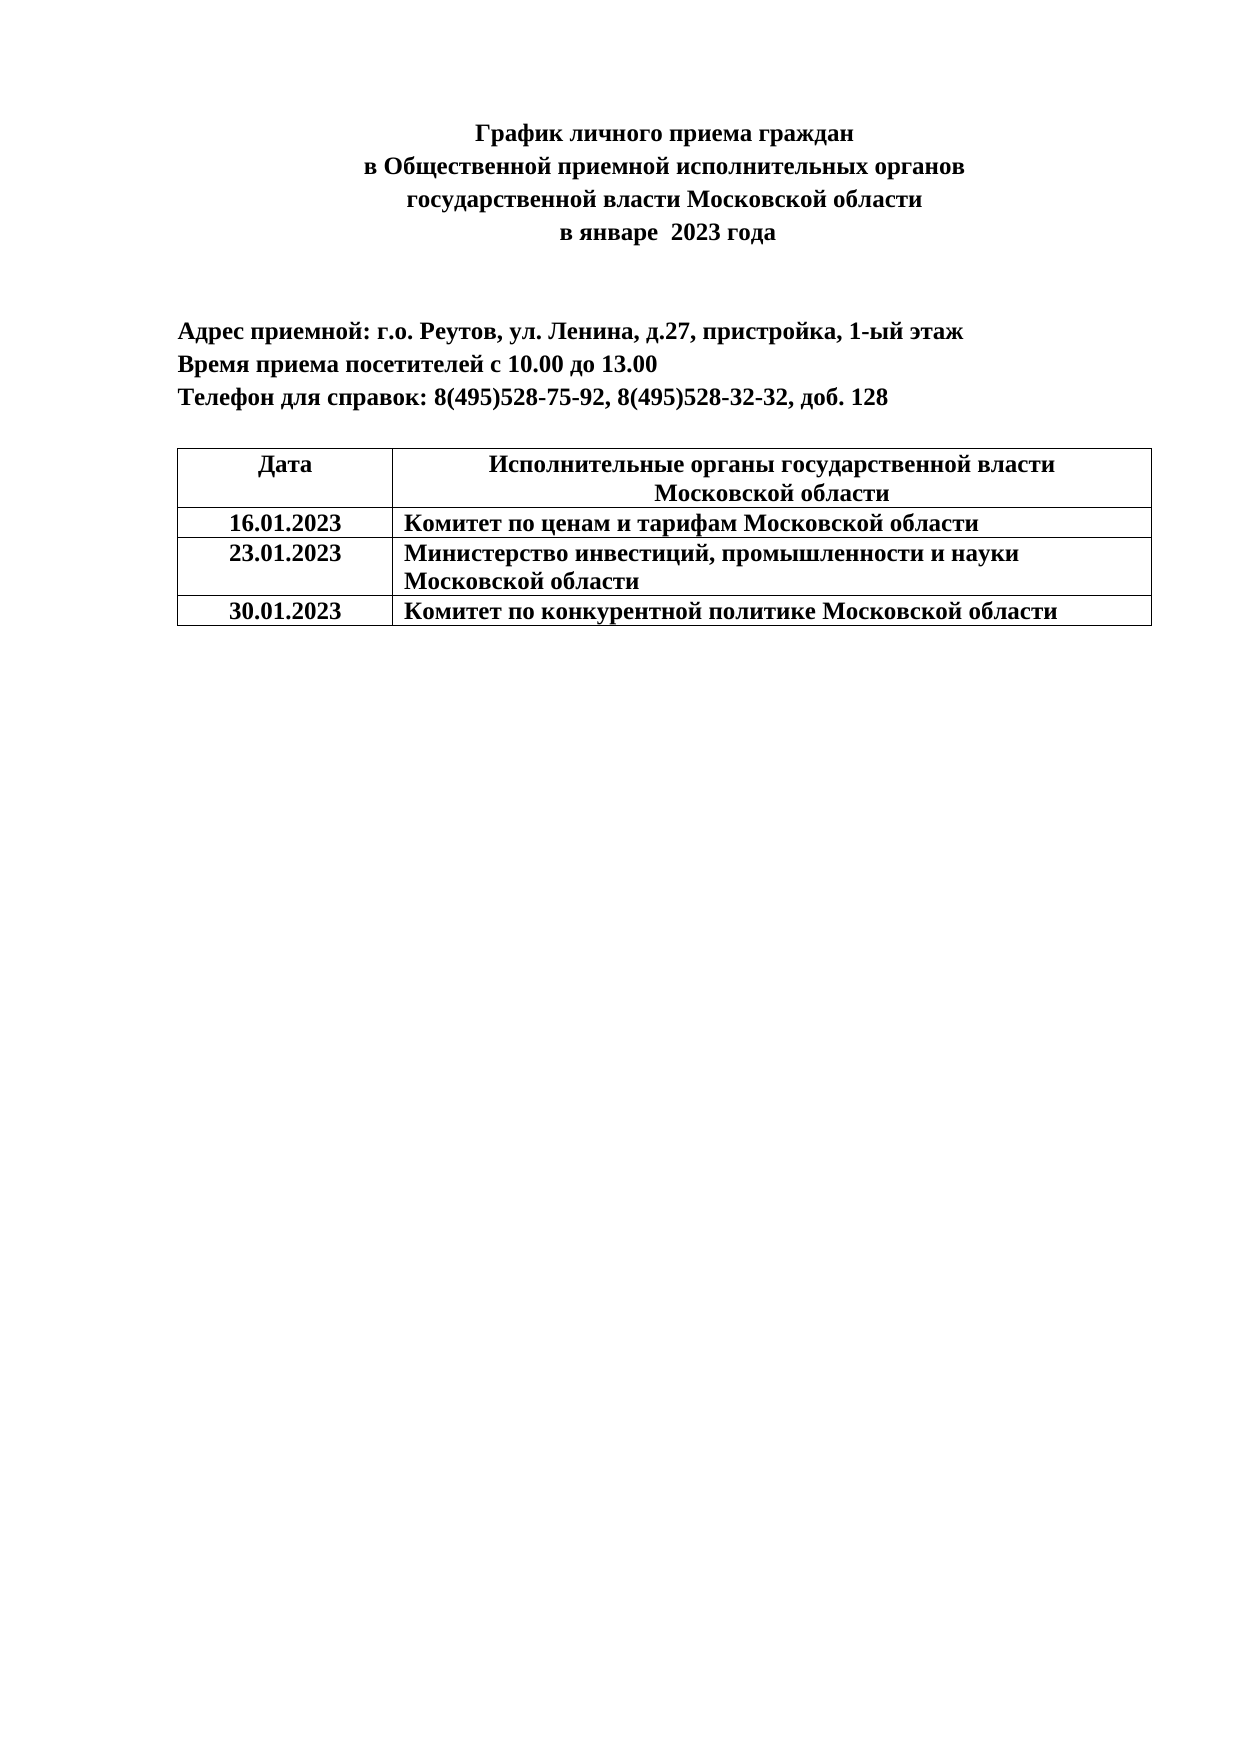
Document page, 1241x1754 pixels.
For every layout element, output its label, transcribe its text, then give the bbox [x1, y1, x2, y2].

table_header Исполнительные органы государственной власти Московской области [393, 449, 1151, 507]
table_cell 23.01.2023 [178, 538, 392, 595]
text Адрес приемной: г.о. Реутов, ул. Ленина, д.27, пристройка, 1-ый этаж [177, 316, 1152, 345]
table_cell Министерство инвестиций, промышленности и науки Московской области [393, 538, 1151, 595]
text Телефон для справок: 8(495)528-75-92, 8(495)528-32-32, доб. 128 [177, 382, 1152, 411]
table_cell Комитет по ценам и тарифам Московской области [393, 508, 1151, 537]
table_cell Комитет по конкурентной политике Московской области [393, 596, 1151, 625]
text государственной власти Московской области [177, 184, 1152, 213]
table_cell 30.01.2023 [178, 596, 392, 625]
text в Общественной приемной исполнительных органов [177, 151, 1152, 180]
text График личного приема граждан [177, 118, 1152, 147]
text в январе 2023 года [177, 217, 1152, 246]
table_header Дата [178, 449, 392, 507]
text Время приема посетителей с 10.00 до 13.00 [177, 349, 1152, 378]
table_cell 16.01.2023 [178, 508, 392, 537]
